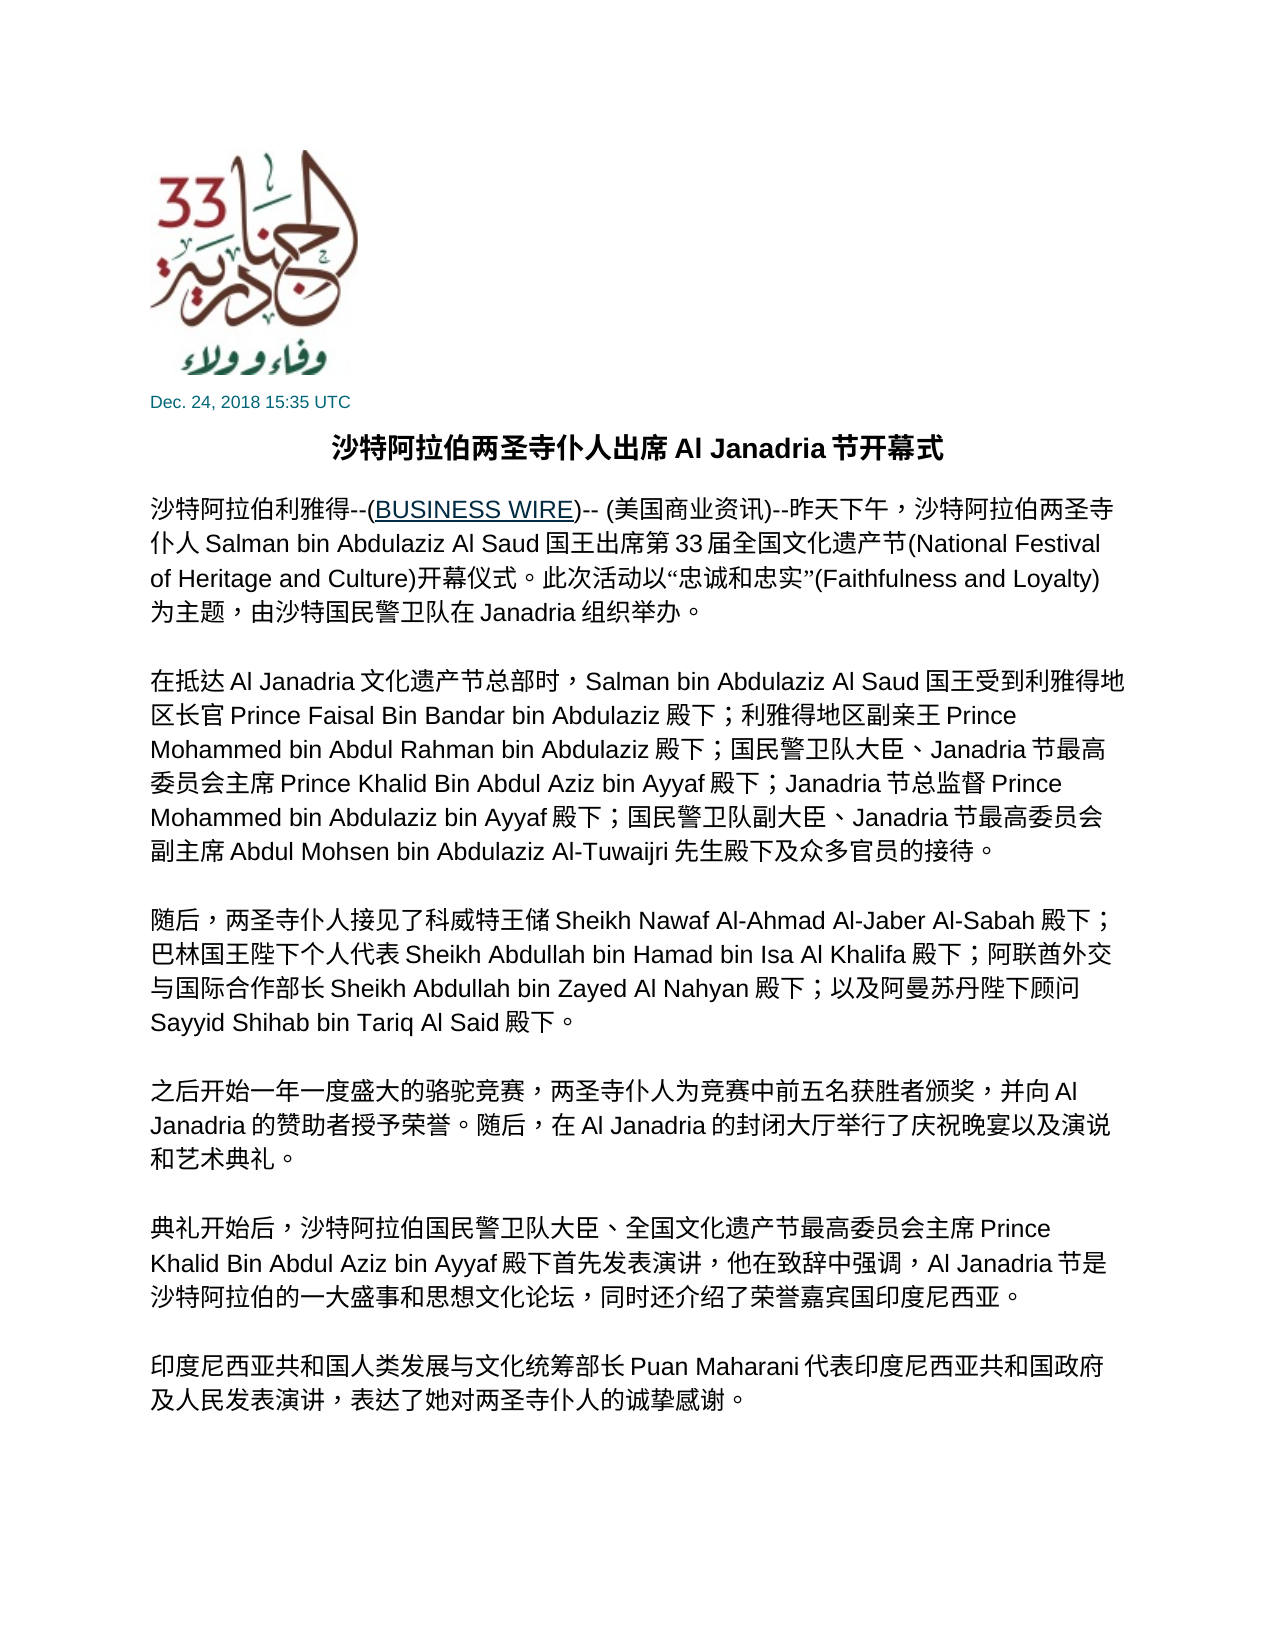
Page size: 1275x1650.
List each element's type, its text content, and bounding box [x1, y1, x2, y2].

text 之后开始一年一度盛大的骆驼竞赛，两圣寺仆人为竞赛中前五名获胜者颁奖，并向Al Janadria的赞助者授予荣誉。随后，在Al Janadria的封闭大厅举行了庆祝晚宴以及演说和艺术典礼。 [150, 1074, 1125, 1176]
text 在抵达Al Janadria文化遗产节总部时，Salman bin Abdulaziz Al Saud国王受到利雅得地区长官Prince Faisal Bin Bandar bin Abdulaziz殿下；利雅得地区副亲王Prince Mohammed bin Abdul Rahman bin Abdulaziz殿下；国民警卫队大臣、Janadria节最高委员会主席Prince Khalid Bin Abdul Aziz bin Ayyaf殿下；Janadria节总监督Prince Mohammed bin Abdulaziz bin Ayyaf殿下；国民警卫队副大臣、Janadria节最高委员会副主席Abdul Mohsen bin Abdulaziz Al-Tuwaijri先生殿下及众多官员的接待。 [150, 663, 1125, 868]
text 沙特阿拉伯利雅得--(BUSINESS WIRE)-- (美国商业资讯)--昨天下午，沙特阿拉伯两圣寺仆人Salman bin Abdulaziz Al Saud国王出席第33届全国文化遗产节(National Festival of Heritage and Culture)开幕仪式。此次活动以“忠诚和忠实”(Faithfulness and Loyalty)为主题，由沙特国民警卫队在Janadria组织举办。 [150, 492, 1125, 628]
text 随后，两圣寺仆人接见了科威特王储Sheikh Nawaf Al-Ahmad Al-Jaber Al-Sabah殿下；巴林国王陛下个人代表Sheikh Abdullah bin Hamad bin Isa Al Khalifa殿下；阿联酋外交与国际合作部长Sheikh Abdullah bin Zayed Al Nahyan殿下；以及阿曼苏丹陛下顾问Sayyid Shihab bin Tariq Al Said殿下。 [150, 903, 1125, 1039]
text 典礼开始后，沙特阿拉伯国民警卫队大臣、全国文化遗产节最高委员会主席Prince Khalid Bin Abdul Aziz bin Ayyaf殿下首先发表演讲，他在致辞中强调，Al Janadria节是沙特阿拉伯的一大盛事和思想文化论坛，同时还介绍了荣誉嘉宾国印度尼西亚。 [150, 1211, 1125, 1313]
picture [150, 150, 358, 375]
text 沙特阿拉伯两圣寺仆人出席Al Janadria节开幕式 [150, 429, 1125, 467]
text 印度尼西亚共和国人类发展与文化统筹部长Puan Maharani代表印度尼西亚共和国政府及人民发表演讲，表达了她对两圣寺仆人的诚挚感谢。 [150, 1348, 1125, 1416]
text Dec. 24, 2018 15:35 UTC [150, 392, 1125, 412]
